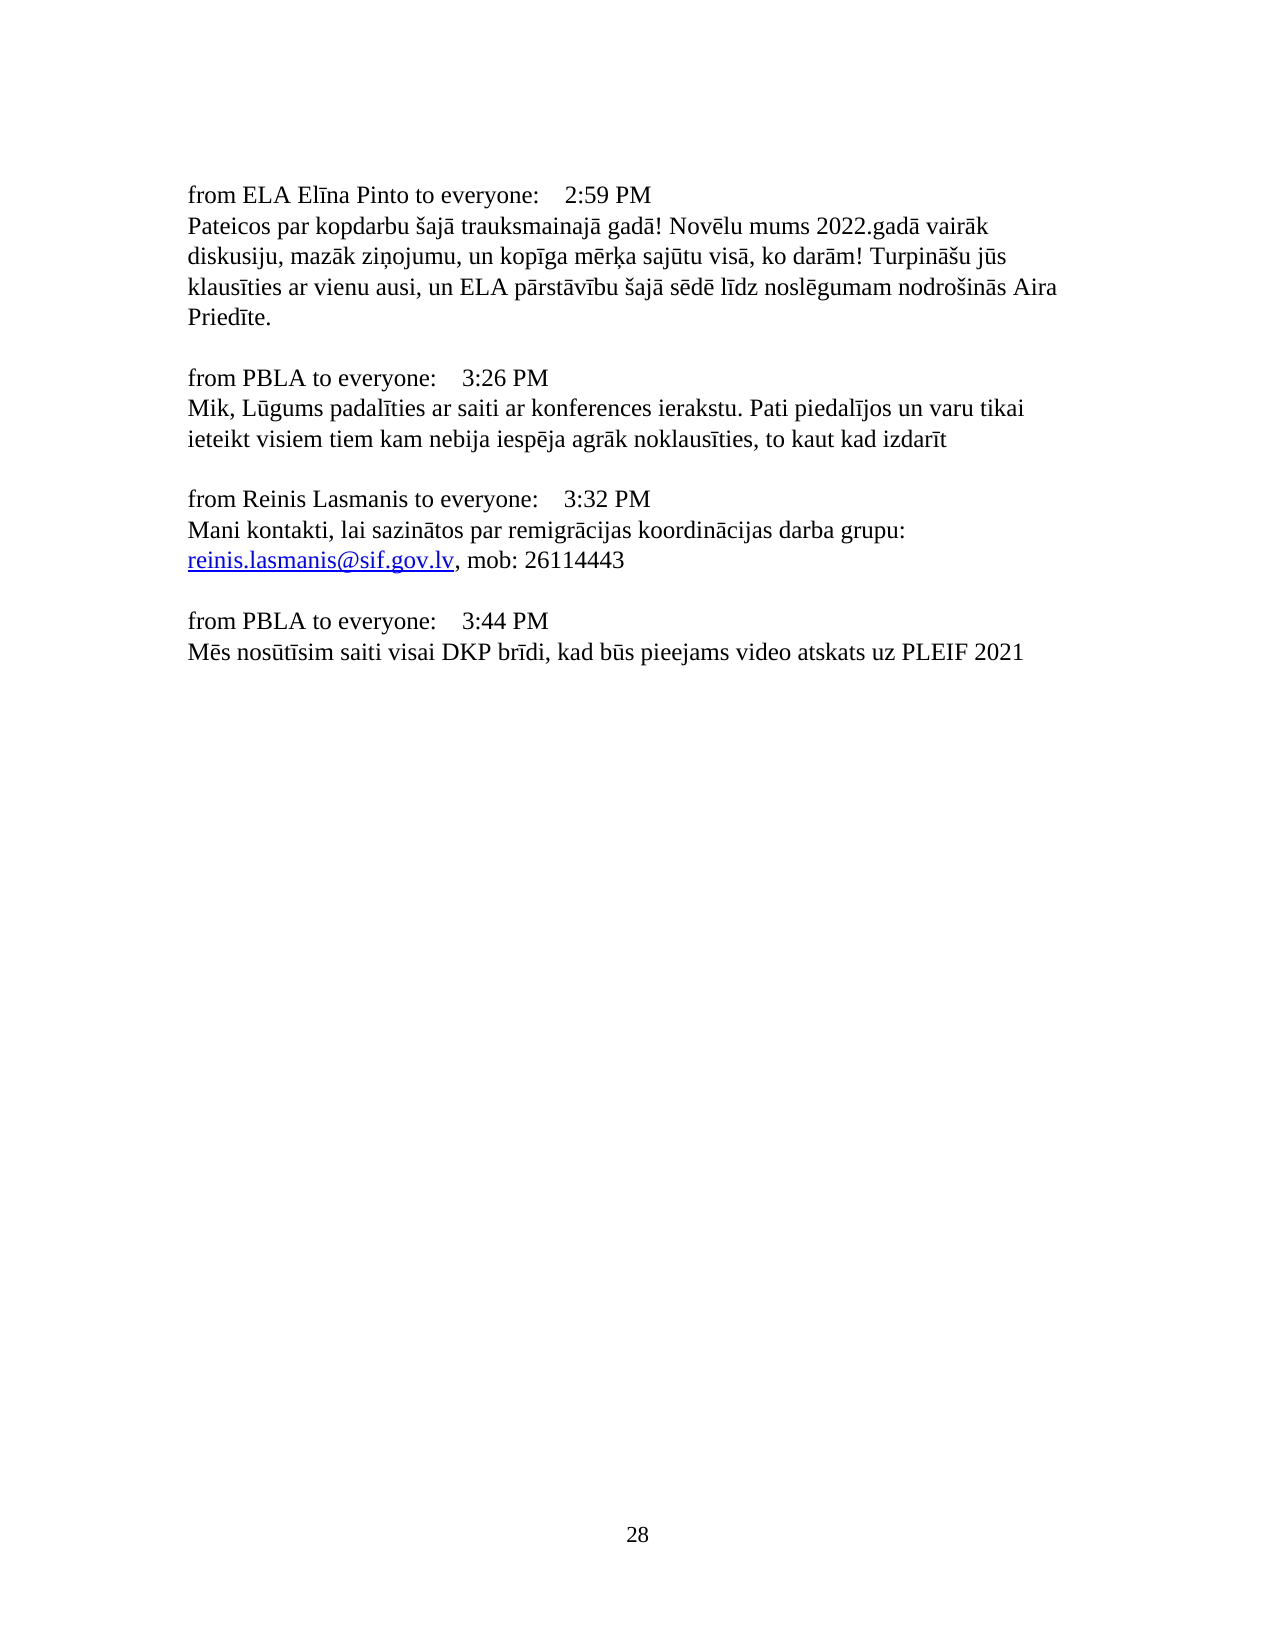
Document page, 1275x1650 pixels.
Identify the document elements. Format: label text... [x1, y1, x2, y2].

text from ELA Elīna Pinto to everyone: 2:59 PM Pateicos par kopdarbu šajā trauksmainajā gadā! Novēlu mums 2022.gadā vairāk diskusiju, mazāk ziņojumu, un kopīga mērķa sajūtu visā, ko darām! Turpināšu jūs klausīties ar vienu ausi, un ELA pārstāvību šajā sēdē līdz noslēgumam nodrošinās Aira Priedīte. [187, 150, 1087, 331]
text from PBLA to everyone: 3:26 PM Mik, Lūgums padalīties ar saiti ar konferences ierakstu. Pati piedalījos un varu tikai ieteikt visiem tiem kam nebija iespēja agrāk noklausīties, to kaut kad izdarīt [187, 332, 1087, 452]
text from Reinis Lasmanis to everyone: 3:32 PM Mani kontakti, lai sazinātos par remigrācijas koordinācijas darba grupu: reinis.lasmanis@sif.gov.lv, mob: 26114443 [187, 454, 1087, 574]
text from PBLA to everyone: 3:44 PM Mēs nosūtīsim saiti visai DKP brīdi, kad būs pieejams video atskats uz PLEIF 2021 [187, 576, 1087, 665]
